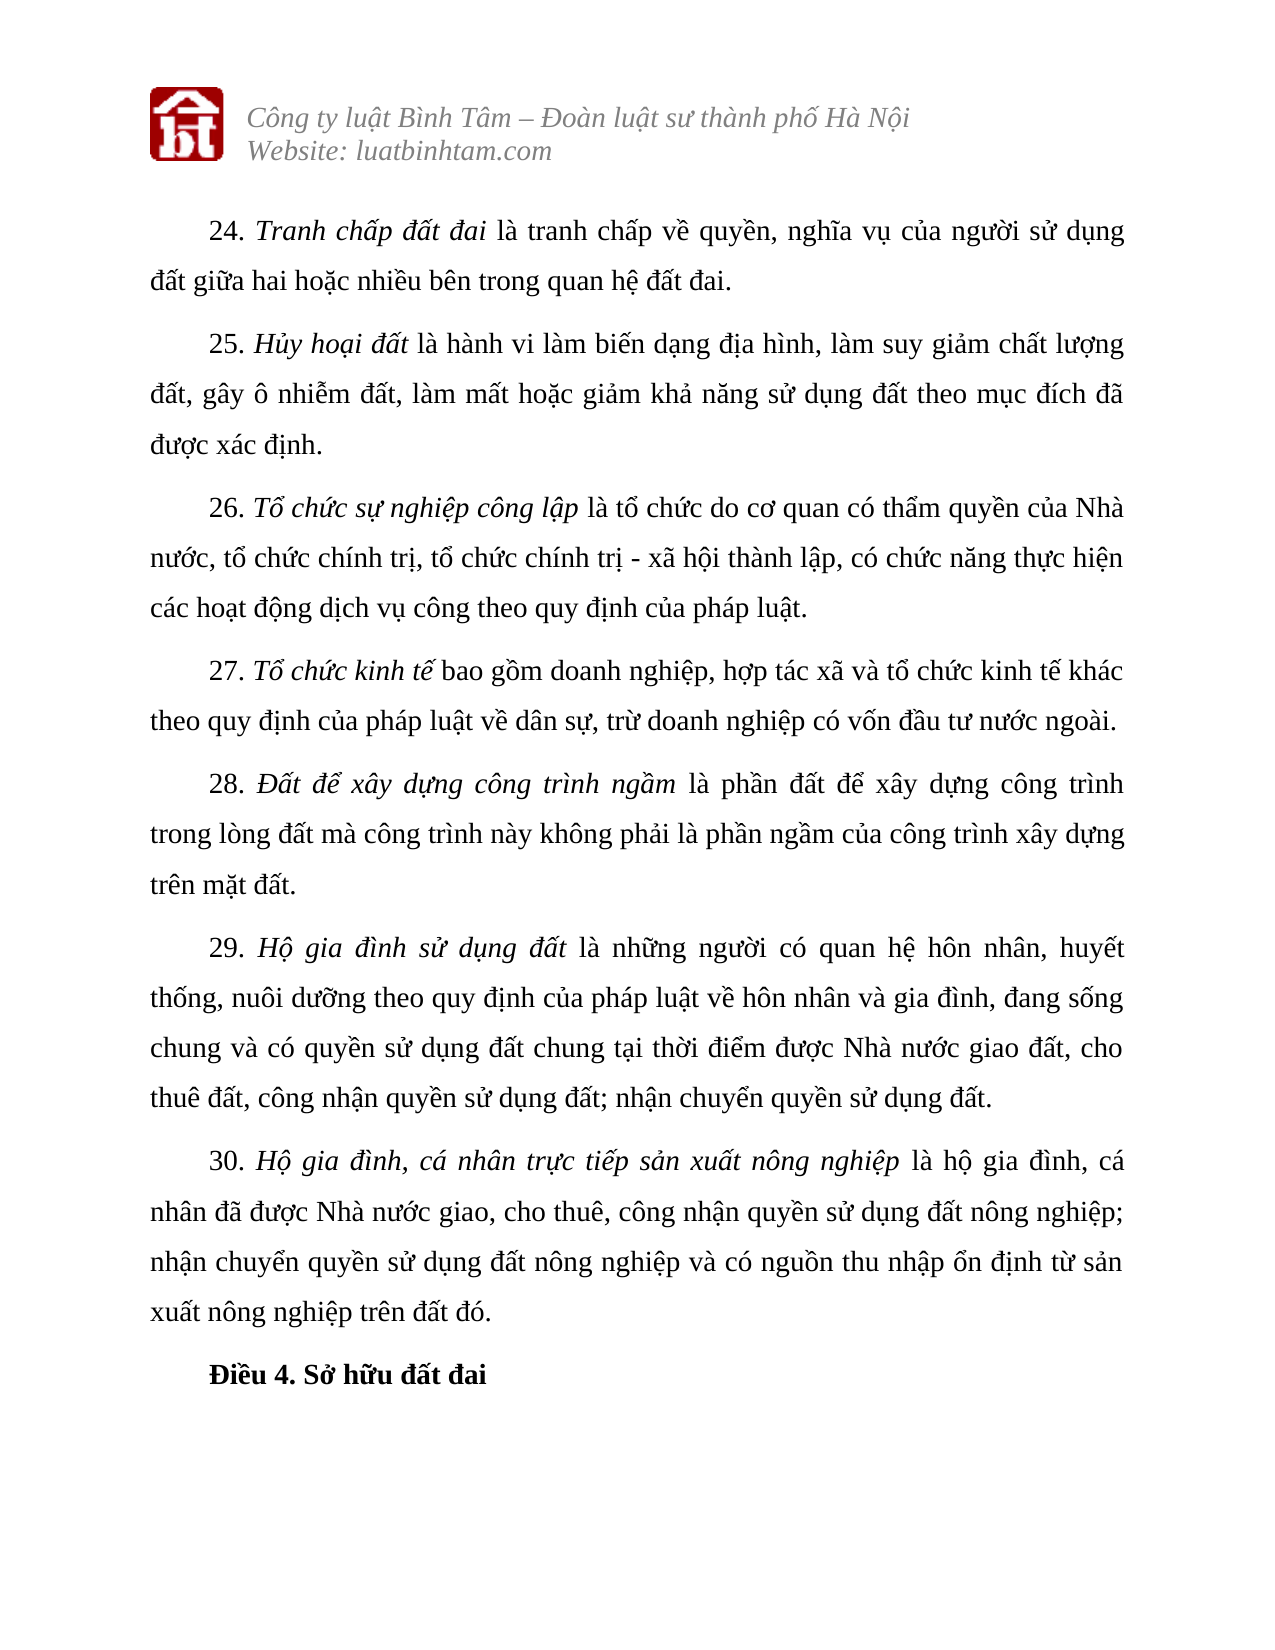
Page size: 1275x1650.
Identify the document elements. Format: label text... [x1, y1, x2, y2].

text 29. Hộ gia đình sử dụng đất là những người có quan hệ hôn nhân, huyết thống, nuôi dưỡng theo quy định của pháp luật về hôn nhân và gia đình, đang sống chung và có quyền sử dụng đất chung tại thời điểm được Nhà nước giao đất, cho thuê đất, công nhận quyền sử dụng đất; nhận chuyển quyền sử dụng đất. [150, 930, 1125, 1114]
text 27. Tổ chức kinh tế bao gồm doanh nghiệp, hợp tác xã và tổ chức kinh tế khác theo quy định của pháp luật về dân sự, trừ doanh nghiệp có vốn đầu tư nước ngoài. [150, 653, 1125, 737]
picture [150, 87, 224, 161]
text 25. Hủy hoại đất là hành vi làm biến dạng địa hình, làm suy giảm chất lượng đất, gây ô nhiễm đất, làm mất hoặc giảm khả năng sử dụng đất theo mục đích đã được xác định. [150, 326, 1125, 460]
text 26. Tổ chức sự nghiệp công lập là tổ chức do cơ quan có thẩm quyền của Nhà nước, tổ chức chính trị, tổ chức chính trị - xã hội thành lập, có chức năng thực hiện các hoạt động dịch vụ công theo quy định của pháp luật. [150, 490, 1125, 624]
text 30. Hộ gia đình, cá nhân trực tiếp sản xuất nông nghiệp là hộ gia đình, cá nhân đã được Nhà nước giao, cho thuê, công nhận quyền sử dụng đất nông nghiệp; nhận chuyển quyền sử dụng đất nông nghiệp và có nguồn thu nhập ổn định từ sản xuất nông nghiệp trên đất đó. [150, 1143, 1125, 1328]
text 28. Đất để xây dựng công trình ngầm là phần đất để xây dựng công trình trong lòng đất mà công trình này không phải là phần ngầm của công trình xây dựng trên mặt đất. [150, 766, 1125, 900]
text 24. Tranh chấp đất đai là tranh chấp về quyền, nghĩa vụ của người sử dụng đất giữa hai hoặc nhiều bên trong quan hệ đất đai. [150, 213, 1125, 297]
text Điều 4. Sở hữu đất đai [150, 1357, 1125, 1391]
